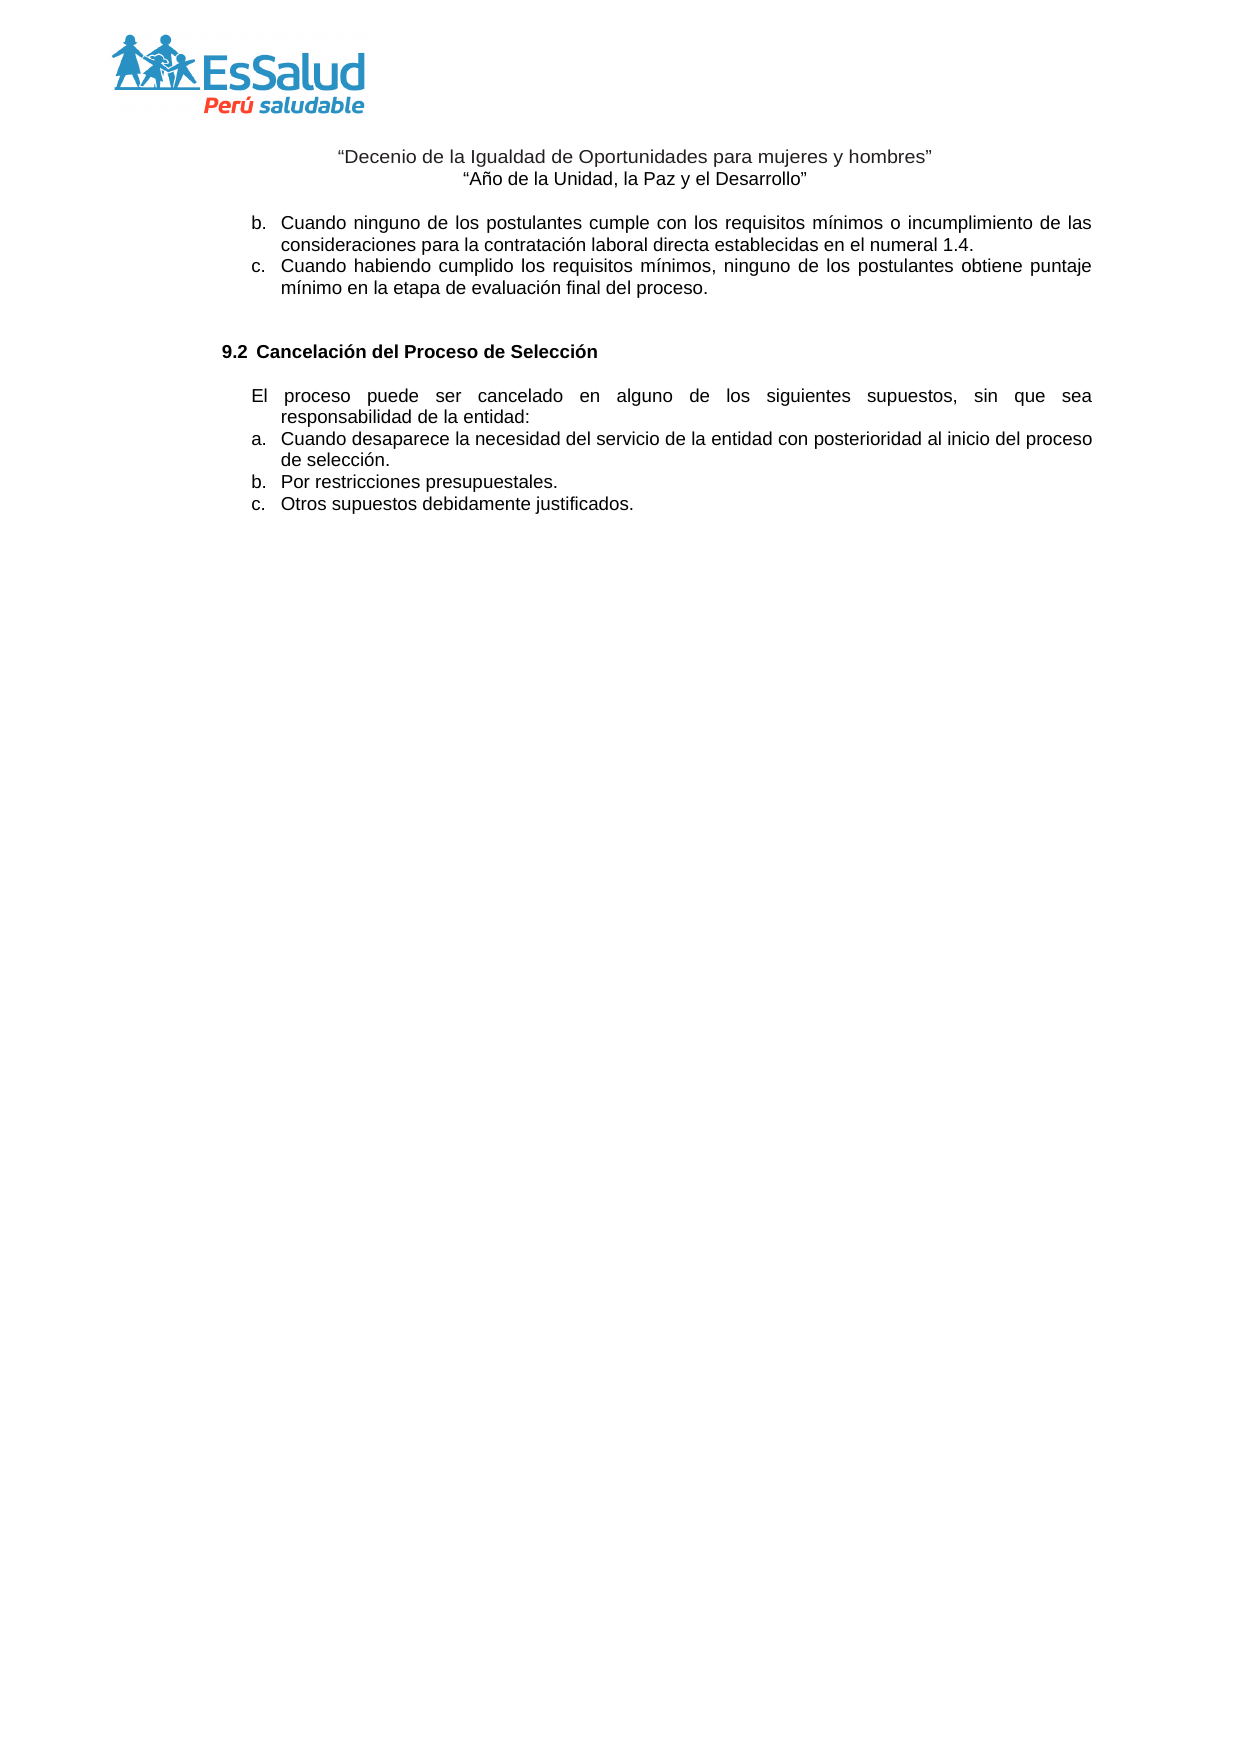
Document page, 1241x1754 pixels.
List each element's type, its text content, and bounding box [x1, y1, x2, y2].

picture [105, 26, 371, 121]
list Cuando habiendo cumplido los requisitos mínimos, ninguno de los postulantes obtiene puntaje mínimo en la etapa de evaluación final del proceso. [251, 255, 1092, 298]
list Cuando desaparece la necesidad del servicio de la entidad con posterioridad al inicio del proceso de selección. [251, 428, 1092, 471]
list Cancelación del Proceso de Selección [222, 341, 1092, 363]
list Cuando ninguno de los postulantes cumple con los requisitos mínimos o incumplimiento de las consideraciones para la contratación laboral directa establecidas en el numeral 1.4. [251, 212, 1092, 255]
text El proceso puede ser cancelado en alguno de los siguientes supuestos, sin que sea responsabilidad de la entidad: [251, 384, 1092, 428]
list Por restricciones presupuestales. [251, 471, 1092, 492]
list Otros supuestos debidamente justificados. [251, 492, 1092, 514]
